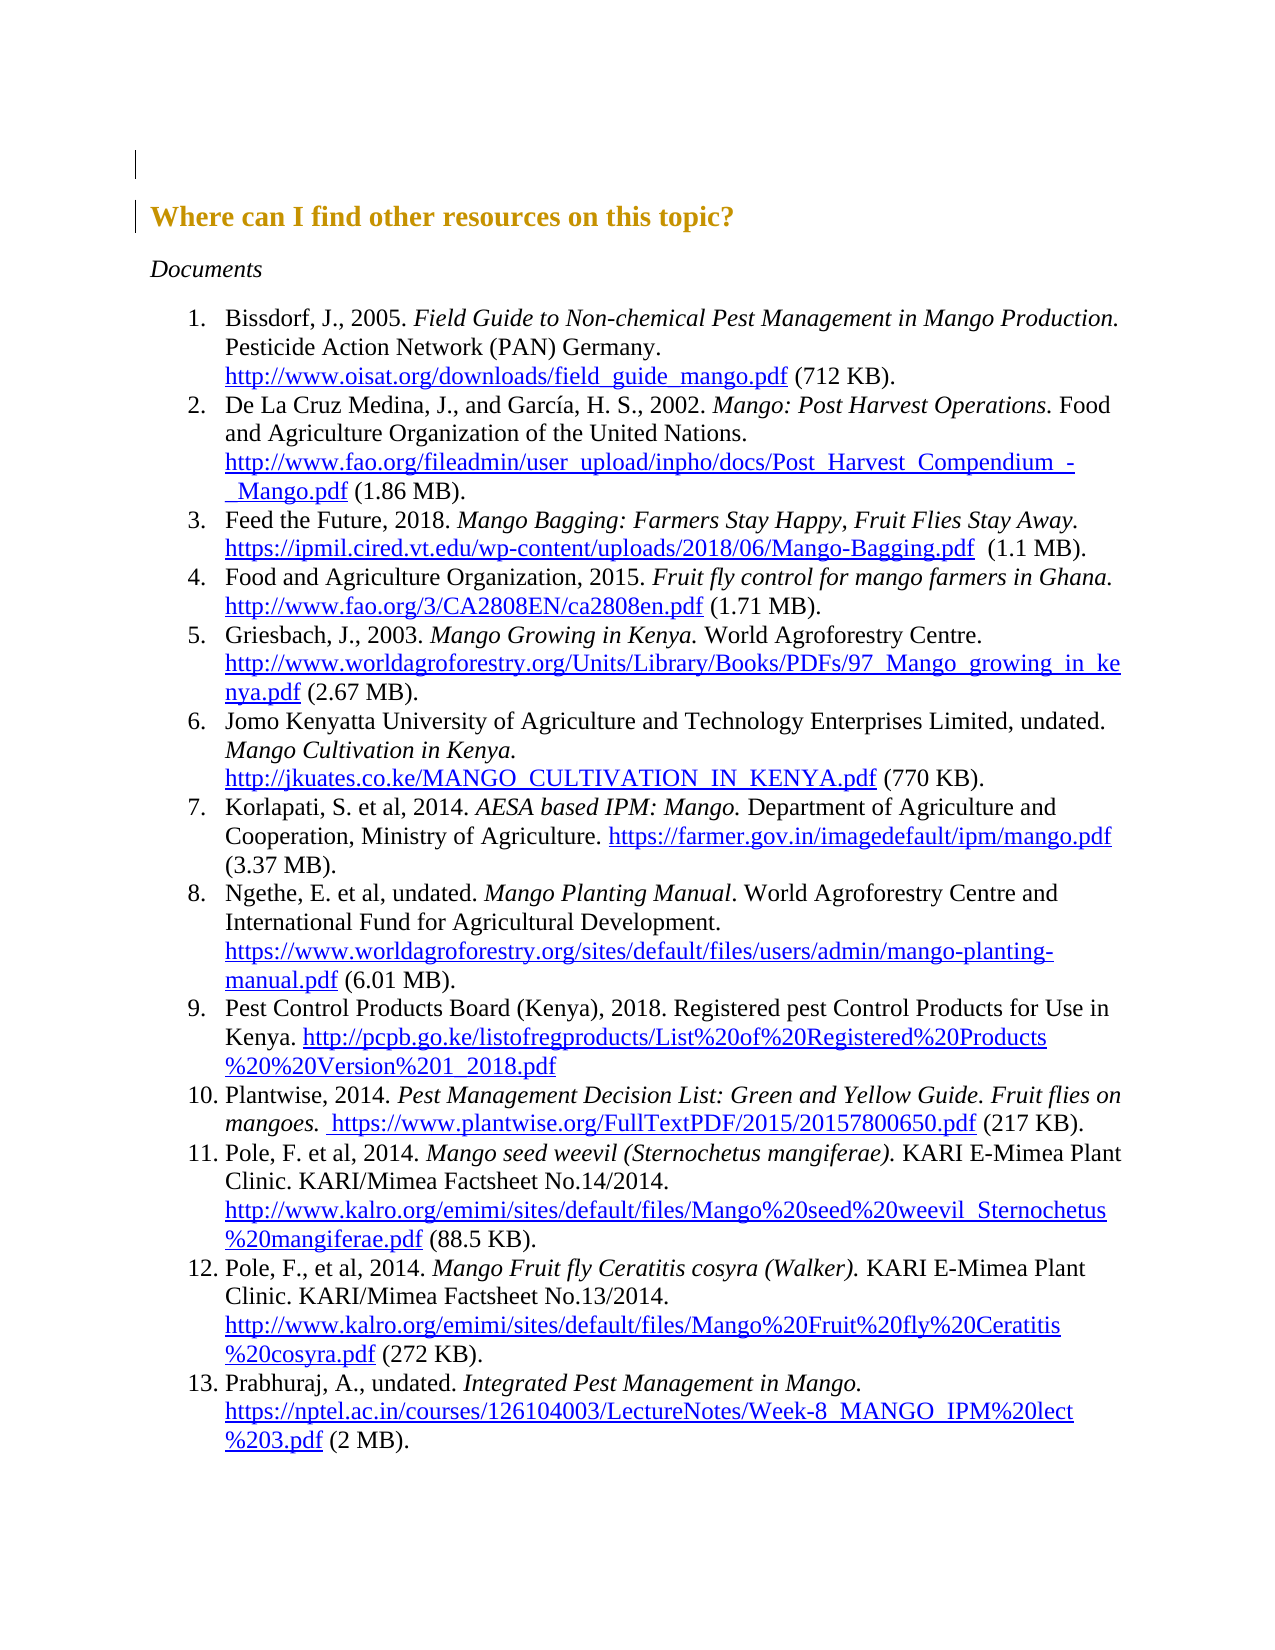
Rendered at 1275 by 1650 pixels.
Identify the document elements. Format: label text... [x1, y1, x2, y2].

list Plantwise, 2014. Pest Management Decision List: Green and Yellow Guide. Fruit flies on mangoes. https://www.plantwise.org/FullTextPDF/2015/20157800650.pdf (217 KB). [187, 1080, 1125, 1138]
text Documents [150, 254, 1125, 283]
list Feed the Future, 2018. Mango Bagging: Farmers Stay Happy, Fruit Flies Stay Away. https://ipmil.cired.vt.edu/wp-content/uploads/2018/06/Mango-Bagging.pdf (1.1 MB). [187, 505, 1125, 562]
list Food and Agriculture Organization, 2015. Fruit fly control for mango farmers in Ghana. http://www.fao.org/3/CA2808EN/ca2808en.pdf (1.71 MB). [187, 562, 1125, 620]
list Korlapati, S. et al, 2014. AESA based IPM: Mango. Department of Agriculture and Cooperation, Ministry of Agriculture. https://farmer.gov.in/imagedefault/ipm/mango.pdf (3.37 MB). [187, 792, 1125, 878]
list Jomo Kenyatta University of Agriculture and Technology Enterprises Limited, undated. Mango Cultivation in Kenya. http://jkuates.co.ke/MANGO_CULTIVATION_IN_KENYA.pdf (770 KB). [187, 706, 1125, 792]
list Bissdorf, J., 2005. Field Guide to Non-chemical Pest Management in Mango Production. Pesticide Action Network (PAN) Germany. http://www.oisat.org/downloads/field_guide_mango.pdf (712 KB). [187, 303, 1125, 390]
list De La Cruz Medina, J., and García, H. S., 2002. Mango: Post Harvest Operations. Food and Agriculture Organization of the United Nations. http://www.fao.org/fileadmin/user_upload/inpho/docs/Post_Harvest_Compendium_-_Mango.pdf (1.86 MB). [187, 390, 1125, 505]
list Pole, F., et al, 2014. Mango Fruit fly Ceratitis cosyra (Walker). KARI E-Mimea Plant Clinic. KARI/Mimea Factsheet No.13/2014. http://www.kalro.org/emimi/sites/default/files/Mango%20Fruit%20fly%20Ceratitis%20cosyra.pdf (272 KB). [187, 1253, 1125, 1368]
list Pest Control Products Board (Kenya), 2018. Registered pest Control Products for Use in Kenya. http://pcpb.go.ke/listofregproducts/List%20of%20Registered%20Products%20%20Version%201_2018.pdf [187, 993, 1125, 1080]
list Pole, F. et al, 2014. Mango seed weevil (Sternochetus mangiferae). KARI E-Mimea Plant Clinic. KARI/Mimea Factsheet No.14/2014. http://www.kalro.org/emimi/sites/default/files/Mango%20seed%20weevil_Sternochetus%20mangiferae.pdf (88.5 KB). [187, 1138, 1125, 1253]
list Prabhuraj, A., undated. Integrated Pest Management in Mango. https://nptel.ac.in/courses/126104003/LectureNotes/Week-8_MANGO_IPM%20lect%203.pdf (2 MB). [187, 1368, 1125, 1454]
list Ngethe, E. et al, undated. Mango Planting Manual. World Agroforestry Centre and International Fund for Agricultural Development. https://www.worldagroforestry.org/sites/default/files/users/admin/mango-planting-manual.pdf (6.01 MB). [187, 878, 1125, 993]
text Where can I find other resources on this topic? [150, 199, 1125, 233]
list Griesbach, J., 2003. Mango Growing in Kenya. World Agroforestry Centre. http://www.worldagroforestry.org/Units/Library/Books/PDFs/97_Mango_growing_in_kenya.pdf (2.67 MB). [187, 620, 1125, 706]
